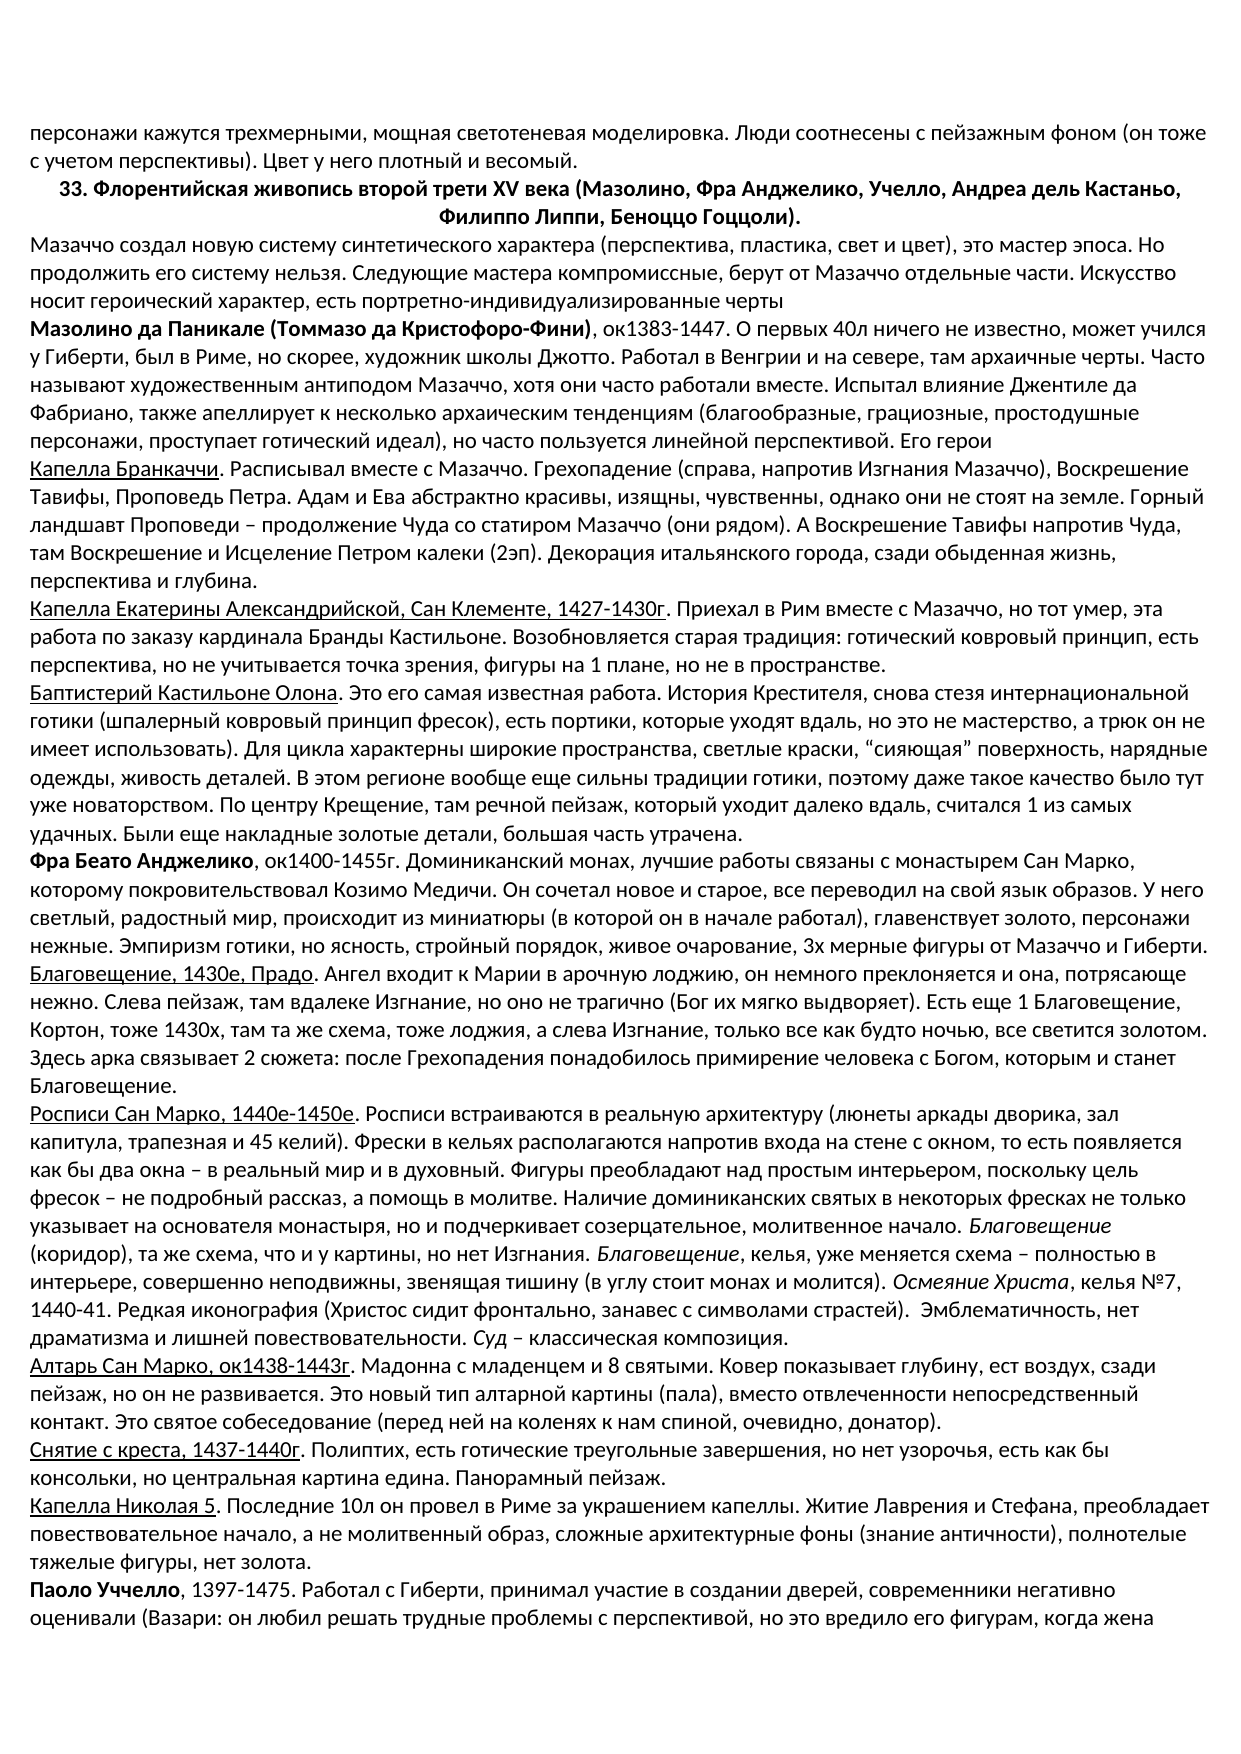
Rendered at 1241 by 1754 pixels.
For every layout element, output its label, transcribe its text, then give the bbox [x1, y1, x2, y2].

text Баптистерий Кастильоне Олона. Это его самая известная работа. История Крестителя, снова стезя интернациональной готики (шпалерный ковровый принцип фресок), есть портики, которые уходят вдаль, но это не мастерство, а трюк он не имеет использовать). Для цикла характерны широкие пространства, светлые краски, “сияющая” поверхность, нарядные одежды, живость деталей. В этом регионе вообще еще сильны традиции готики, поэтому даже такое качество было тут уже новаторством. По центру Крещение, там речной пейзаж, который уходит далеко вдаль, считался 1 из самых удачных. Были еще накладные золотые детали, большая часть утрачена. [29, 678, 1211, 847]
text 33. Флорентийская живопись второй трети XV века (Мазолино, Фра Анджелико, Учелло, Андреа дель Кастаньо, Филиппо Липпи, Беноццо Гоццоли). [29, 174, 1211, 230]
text Капелла Екатерины Александрийской, Сан Клементе, 1427-1430г. Приехал в Рим вместе с Мазаччо, но тот умер, эта работа по заказу кардинала Бранды Кастильоне. Возобновляется старая традиция: готический ковровый принцип, есть перспектива, но не учитывается точка зрения, фигуры на 1 плане, но не в пространстве. [29, 594, 1211, 678]
text Росписи Сан Марко, 1440е-1450е. Росписи встраиваются в реальную архитектуру (люнеты аркады дворика, зал капитула, трапезная и 45 келий). Фрески в кельях располагаются напротив входа на стене с окном, то есть появляется как бы два окна – в реальный мир и в духовный. Фигуры преобладают над простым интерьером, поскольку цель фресок – не подробный рассказ, а помощь в молитве. Наличие доминиканских святых в некоторых фресках не только указывает на основателя монастыря, но и подчеркивает созерцательное, молитвенное начало. Благовещение (коридор), та же схема, что и у картины, но нет Изгнания. Благовещение, келья, уже меняется схема – полностью в интерьере, совершенно неподвижны, звенящая тишину (в углу стоит монах и молится). Осмеяние Христа, келья №7, 1440-41. Редкая иконография (Христос сидит фронтально, занавес с символами страстей). Эмблематичность, нет драматизма и лишней повествовательности. Суд – классическая композиция. [29, 1099, 1211, 1351]
text Благовещение, 1430е, Прадо. Ангел входит к Марии в арочную лоджию, он немного преклоняется и она, потрясающе нежно. Слева пейзаж, там вдалеке Изгнание, но оно не трагично (Бог их мягко выдворяет). Есть еще 1 Благовещение, Кортон, тоже 1430х, там та же схема, тоже лоджия, а слева Изгнание, только все как будто ночью, все светится золотом. Здесь арка связывает 2 сюжета: после Грехопадения понадобилось примирение человека с Богом, которым и станет Благовещение. [29, 959, 1211, 1099]
text Капелла Николая 5. Последние 10л он провел в Риме за украшением капеллы. Житие Лаврения и Стефана, преобладает повествовательное начало, а не молитвенный образ, сложные архитектурные фоны (знание античности), полнотелые тяжелые фигуры, нет золота. [29, 1491, 1211, 1575]
text Мазолино да Паникале (Томмазо да Кристофоро-Фини), ок1383-1447. О первых 40л ничего не известно, может учился у Гиберти, был в Риме, но скорее, художник школы Джотто. Работал в Венгрии и на севере, там архаичные черты. Часто называют художественным антиподом Мазаччо, хотя они часто работали вместе. Испытал влияние Джентиле да Фабриано, также апеллирует к несколько архаическим тенденциям (благообразные, грациозные, простодушные персонажи, проступает готический идеал), но часто пользуется линейной перспективой. Его герои [29, 314, 1211, 454]
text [29, 118, 1211, 174]
text Капелла Бранкаччи. Расписывал вместе с Мазаччо. Грехопадение (справа, напротив Изгнания Мазаччо), Воскрешение Тавифы, Проповедь Петра. Адам и Ева абстрактно красивы, изящны, чувственны, однако они не стоят на земле. Горный ландшавт Проповеди – продолжение Чуда со статиром Мазаччо (они рядом). А Воскрешение Тавифы напротив Чуда, там Воскрешение и Исцеление Петром калеки (2эп). Декорация итальянского города, сзади обыденная жизнь, перспектива и глубина. [29, 454, 1211, 594]
text Снятие с креста, 1437-1440г. Полиптих, есть готические треугольные завершения, но нет узорочья, есть как бы консольки, но центральная картина едина. Панорамный пейзаж. [29, 1435, 1211, 1491]
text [29, 1575, 1211, 1631]
text Алтарь Сан Марко, ок1438-1443г. Мадонна с младенцем и 8 святыми. Ковер показывает глубину, ест воздух, сзади пейзаж, но он не развивается. Это новый тип алтарной картины (пала), вместо отвлеченности непосредственный контакт. Это святое собеседование (перед ней на коленях к нам спиной, очевидно, донатор). [29, 1351, 1211, 1435]
text Фра Беато Анджелико, ок1400-1455г. Доминиканский монах, лучшие работы связаны с монастырем Сан Марко, которому покровительствовал Козимо Медичи. Он сочетал новое и старое, все переводил на свой язык образов. У него светлый, радостный мир, происходит из миниатюры (в которой он в начале работал), главенствует золото, персонажи нежные. Эмпиризм готики, но ясность, стройный порядок, живое очарование, 3х мерные фигуры от Мазаччо и Гиберти. [29, 847, 1211, 959]
text Мазаччо создал новую систему синтетического характера (перспектива, пластика, свет и цвет), это мастер эпоса. Но продолжить его систему нельзя. Следующие мастера компромиссные, берут от Мазаччо отдельные части. Искусство носит героический характер, есть портретно-индивидуализированные черты [29, 230, 1211, 314]
